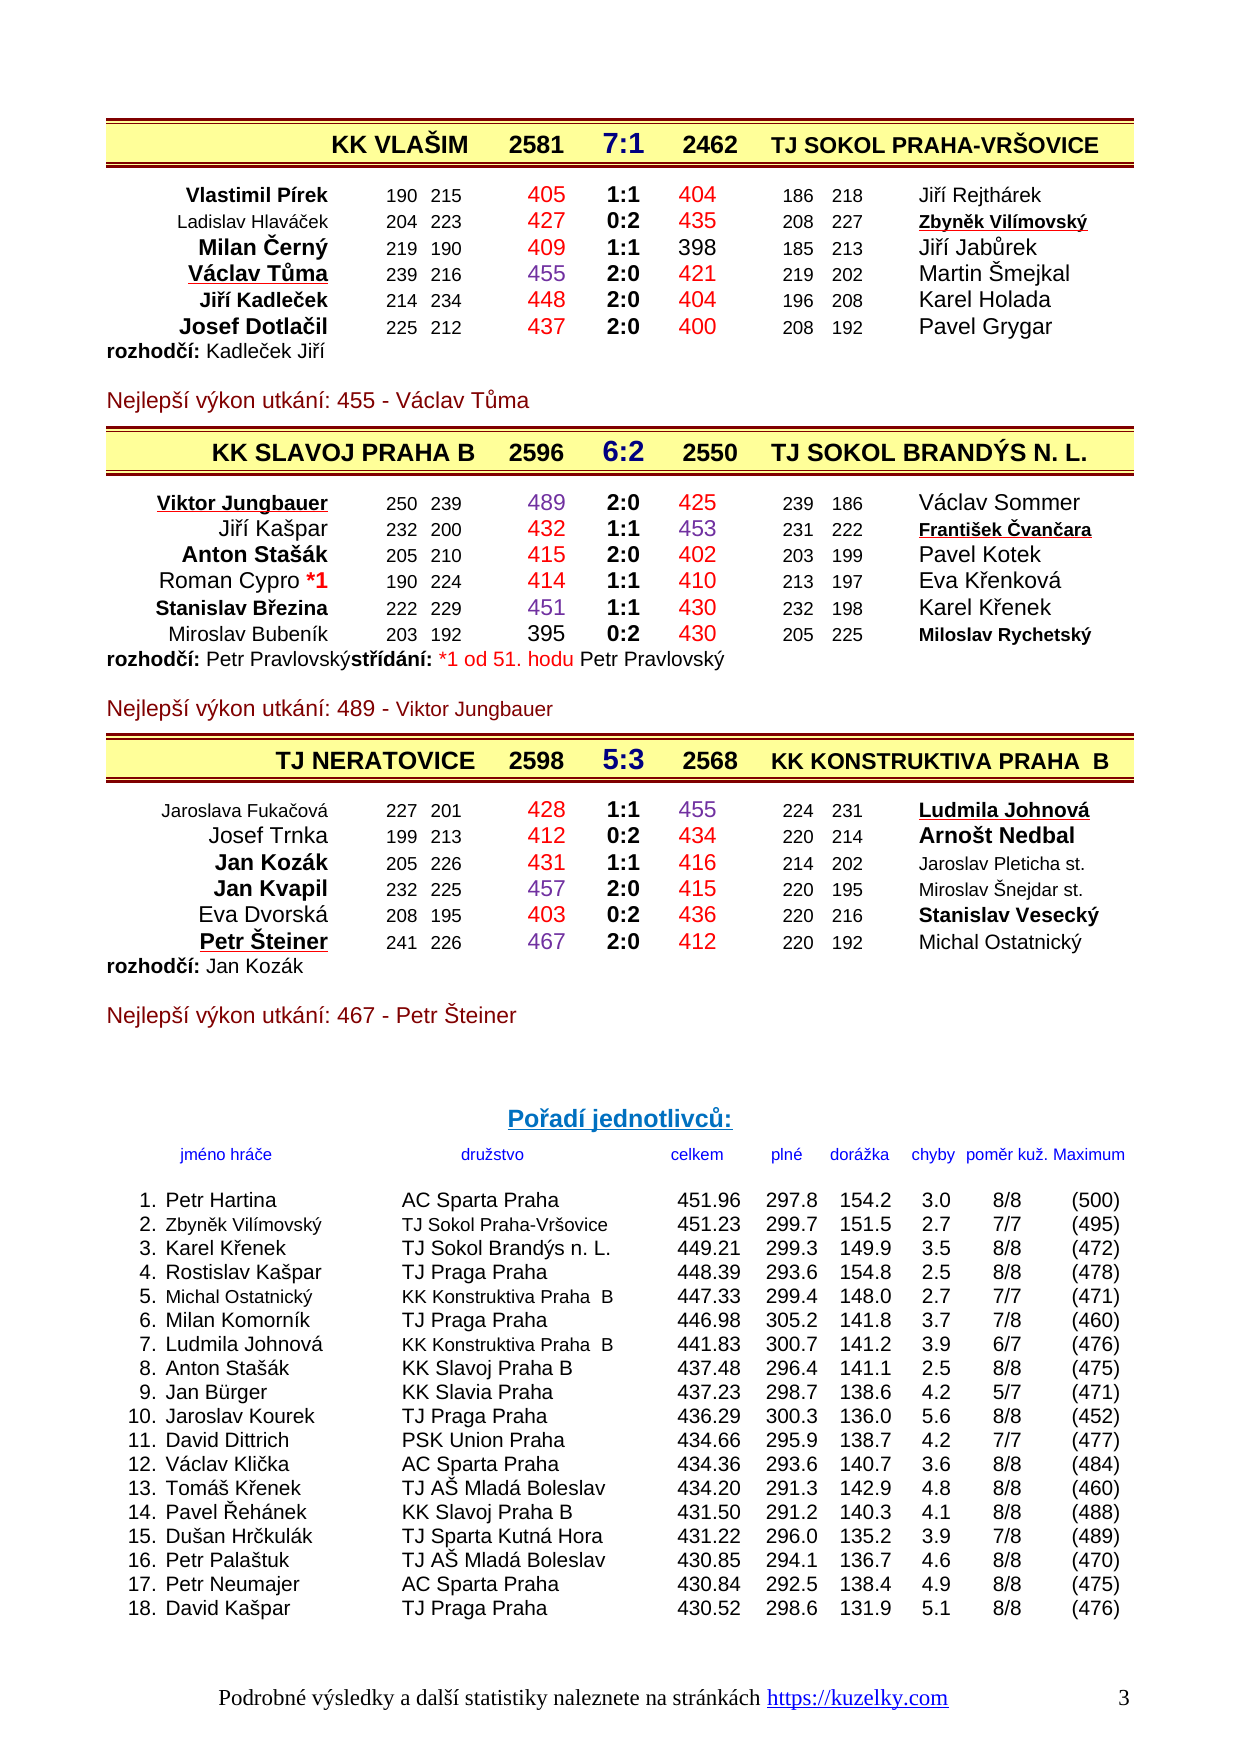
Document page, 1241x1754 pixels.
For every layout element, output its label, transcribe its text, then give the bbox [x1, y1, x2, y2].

text rozhodčí: Jan Kozák [106, 954, 1134, 978]
text Jaroslava Fukačová 227 201 428 1:1 455 224 231 Ludmila Johnová [106, 796, 1134, 822]
text Josef Trnka 199 213 412 0:2 434 220 214 Arnošt Nedbal [106, 822, 1134, 849]
text Jan Kvapil 232 225 457 2:0 415 220 195 Miroslav Šnejdar st. [106, 875, 1134, 901]
text 16. Petr Palaštuk TJ AŠ Mladá Boleslav 430.85 294.1 136.7 4.6 8/8 (470) [106, 1547, 1134, 1571]
text Miroslav Bubeník 203 192 395 0:2 430 205 225 Miloslav Rychetský [106, 620, 1134, 647]
text Nejlepší výkon utkání: 467 - Petr Šteiner [106, 1002, 1134, 1028]
text Josef Dotlačil 225 212 437 2:0 400 208 192 Pavel Grygar [106, 313, 1134, 339]
text 4. Rostislav Kašpar TJ Praga Praha 448.39 293.6 154.8 2.5 8/8 (478) [106, 1260, 1134, 1284]
text 6. Milan Komorník TJ Praga Praha 446.98 305.2 141.8 3.7 7/8 (460) [106, 1308, 1134, 1332]
text Anton Stašák 205 210 415 2:0 402 203 199 Pavel Kotek [106, 541, 1134, 567]
text 1. Petr Hartina AC Sparta Praha 451.96 297.8 154.2 3.0 8/8 (500) [106, 1188, 1134, 1212]
text 17. Petr Neumajer AC Sparta Praha 430.84 292.5 138.4 4.9 8/8 (475) [106, 1571, 1134, 1595]
text Nejlepší výkon utkání: 489 - Viktor Jungbauer [106, 694, 1134, 721]
text Stanislav Březina 222 229 451 1:1 430 232 198 Karel Křenek [106, 594, 1134, 620]
text Roman Cypro *1 190 224 414 1:1 410 213 197 Eva Křenková [106, 567, 1134, 594]
text Jiří Kašpar 232 200 432 1:1 453 231 222 František Čvančara [106, 515, 1134, 541]
text Ladislav Hlaváček 204 223 427 0:2 435 208 227 Zbyněk Vilímovský [106, 207, 1134, 233]
text Václav Tůma 239 216 455 2:0 421 219 202 Martin Šmejkal [106, 260, 1134, 286]
text Viktor Jungbauer 250 239 489 2:0 425 239 186 Václav Sommer [106, 488, 1134, 515]
text Jiří Kadleček 214 234 448 2:0 404 196 208 Karel Holada [106, 286, 1134, 313]
text TJ Neratovice 2598 5:3 2568 KK Konstruktiva Praha B [106, 740, 1134, 777]
text 8. Anton Stašák KK Slavoj Praha B 437.48 296.4 141.1 2.5 8/8 (475) [106, 1356, 1134, 1380]
text 13. Tomáš Křenek TJ AŠ Mladá Boleslav 434.20 291.3 142.9 4.8 8/8 (460) [106, 1476, 1134, 1499]
text 15. Dušan Hrčkulák TJ Sparta Kutná Hora 431.22 296.0 135.2 3.9 7/8 (489) [106, 1523, 1134, 1547]
text KK Vlašim 2581 7:1 2462 TJ Sokol Praha-Vršovice [106, 124, 1134, 162]
text Pořadí jednotlivců: [94, 1104, 1145, 1132]
text 10. Jaroslav Kourek TJ Praga Praha 436.29 300.3 136.0 5.6 8/8 (452) [106, 1404, 1134, 1428]
text 9. Jan Bürger KK Slavia Praha 437.23 298.7 138.6 4.2 5/7 (471) [106, 1380, 1134, 1404]
text Milan Černý 219 190 409 1:1 398 185 213 Jiří Jabůrek [106, 233, 1134, 260]
text rozhodčí: Petr Pravlovskýstřídání: *1 od 51. hodu Petr Pravlovský [106, 647, 1134, 671]
text Nejlepší výkon utkání: 455 - Václav Tůma [106, 387, 1134, 413]
text 3. Karel Křenek TJ Sokol Brandýs n. L. 449.21 299.3 149.9 3.5 8/8 (472) [106, 1236, 1134, 1260]
text KK Slavoj Praha B 2596 6:2 2550 TJ Sokol Brandýs n. L. [106, 432, 1134, 470]
text 5. Michal Ostatnický KK Konstruktiva Praha B 447.33 299.4 148.0 2.7 7/7 (471) [106, 1284, 1134, 1308]
text 2. Zbyněk Vilímovský TJ Sokol Praha-Vršovice 451.23 299.7 151.5 2.7 7/7 (495) [106, 1212, 1134, 1236]
text 18. David Kašpar TJ Praga Praha 430.52 298.6 131.9 5.1 8/8 (476) [106, 1595, 1134, 1619]
text Jan Kozák 205 226 431 1:1 416 214 202 Jaroslav Pleticha st. [106, 849, 1134, 875]
text rozhodčí: Kadleček Jiří [106, 339, 1134, 363]
text jméno hráče družstvo celkem plné dorážka chyby poměr kuž. Maximum [106, 1145, 1134, 1164]
text 11. David Dittrich PSK Union Praha 434.66 295.9 138.7 4.2 7/7 (477) [106, 1428, 1134, 1452]
text 7. Ludmila Johnová KK Konstruktiva Praha B 441.83 300.7 141.2 3.9 6/7 (476) [106, 1332, 1134, 1356]
text 12. Václav Klička AC Sparta Praha 434.36 293.6 140.7 3.6 8/8 (484) [106, 1452, 1134, 1476]
text Vlastimil Pírek 190 215 405 1:1 404 186 218 Jiří Rejthárek [106, 181, 1134, 207]
text 14. Pavel Řehánek KK Slavoj Praha B 431.50 291.2 140.3 4.1 8/8 (488) [106, 1499, 1134, 1523]
text Eva Dvorská 208 195 403 0:2 436 220 216 Stanislav Vesecký [106, 901, 1134, 928]
text Petr Šteiner 241 226 467 2:0 412 220 192 Michal Ostatnický [106, 928, 1134, 954]
